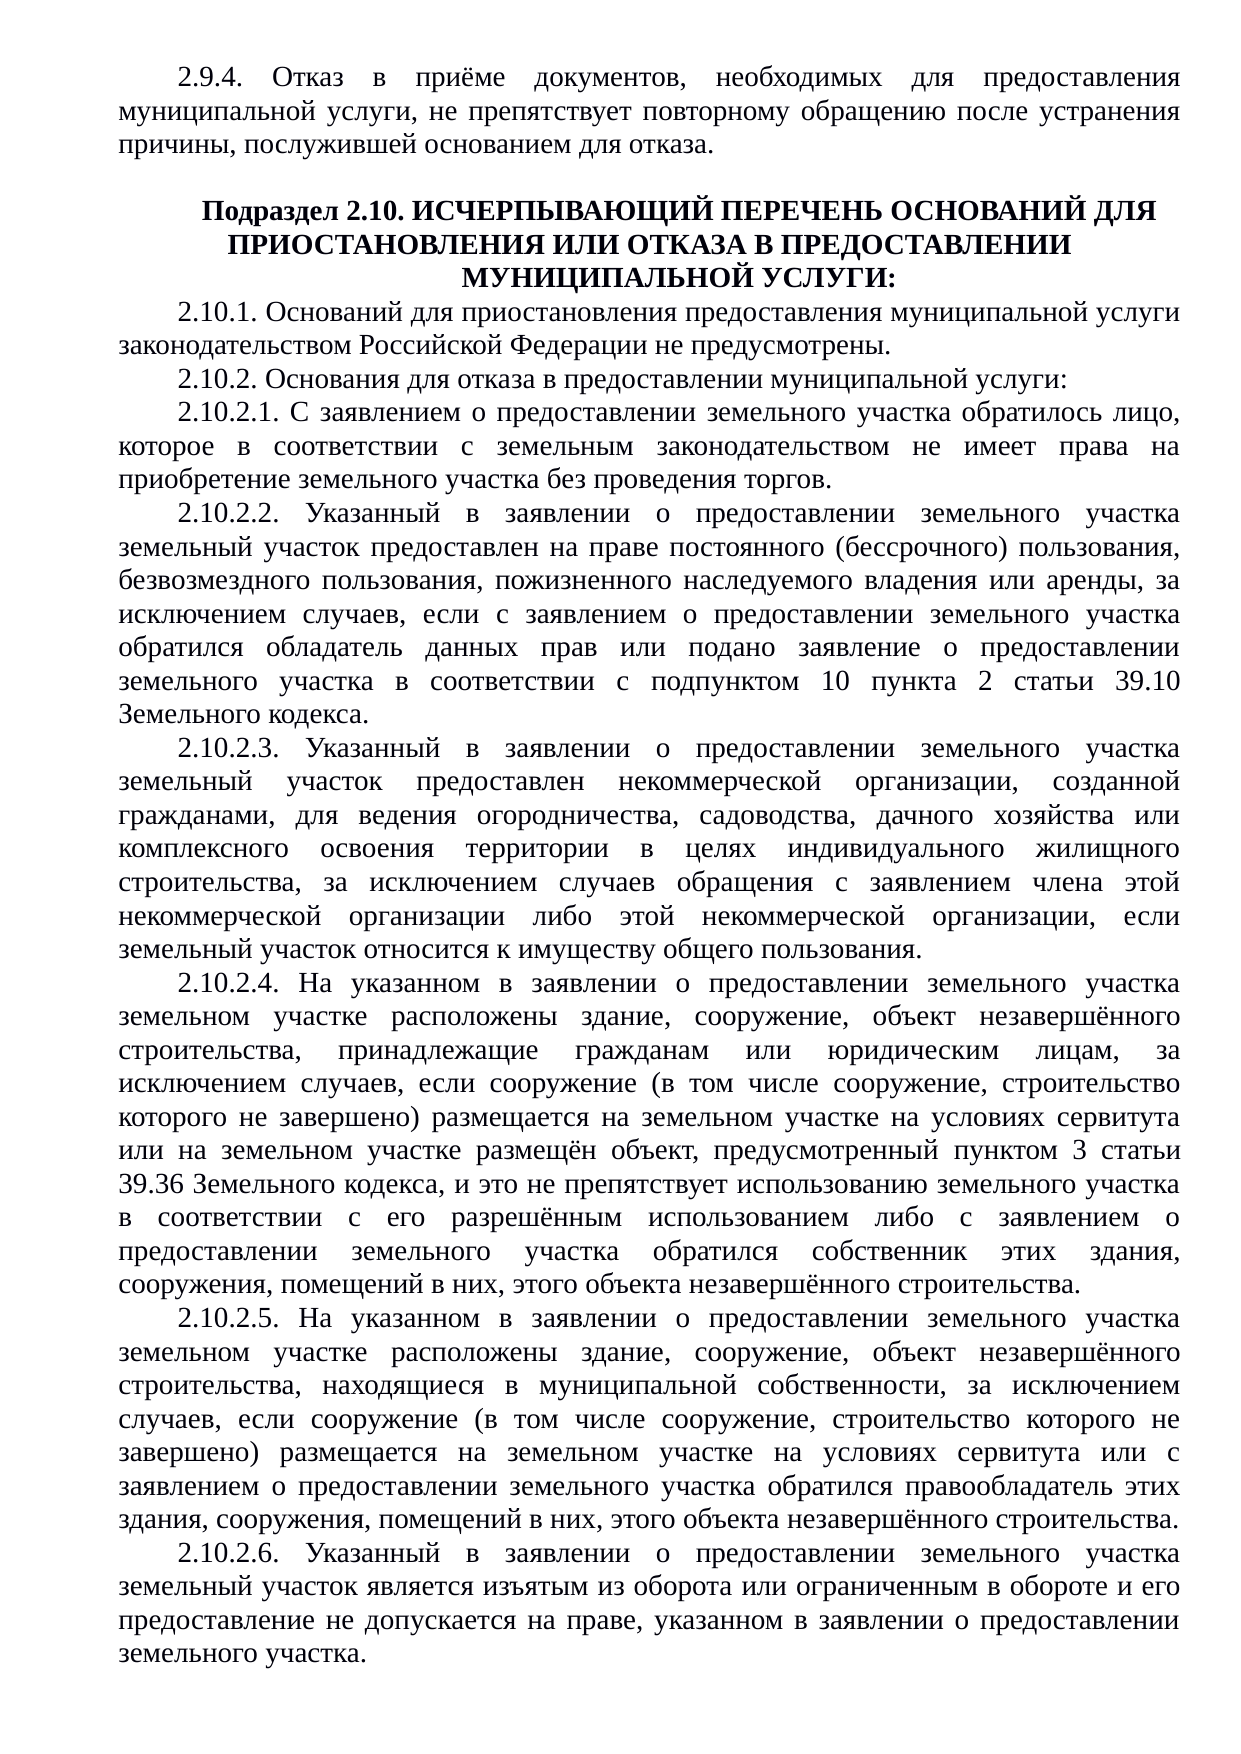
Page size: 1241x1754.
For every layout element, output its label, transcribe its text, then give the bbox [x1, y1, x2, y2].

text 2.10.2. Основания для отказа в предоставлении муниципальной услуги: [118, 361, 1181, 394]
text Подраздел 2.10. ИСЧЕРПЫВАЮЩИЙ ПЕРЕЧЕНЬ ОСНОВАНИЙ ДЛЯ ПРИОСТАНОВЛЕНИЯ ИЛИ ОТКАЗА В ПРЕДОСТАВЛЕНИИ [118, 193, 1181, 260]
text 2.10.2.1. С заявлением о предоставлении земельного участка обратилось лицо, которое в соответствии с земельным законодательством не имеет права на приобретение земельного участка без проведения торгов. [118, 394, 1181, 495]
text 2.10.1. Оснований для приостановления предоставления муниципальной услуги законодательством Российской Федерации не предусмотрены. [118, 294, 1181, 361]
text 2.10.2.3. Указанный в заявлении о предоставлении земельного участка земельный участок предоставлен некоммерческой организации, созданной гражданами, для ведения огородничества, садоводства, дачного хозяйства или комплексного освоения территории в целях индивидуального жилищного строительства, за исключением случаев обращения с заявлением члена этой некоммерческой организации либо этой некоммерческой организации, если земельный участок относится к имуществу общего пользования. [118, 730, 1181, 965]
text 2.10.2.4. На указанном в заявлении о предоставлении земельного участка земельном участке расположены здание, сооружение, объект незавершённого строительства, принадлежащие гражданам или юридическим лицам, за исключением случаев, если сооружение (в том числе сооружение, строительство которого не завершено) размещается на земельном участке на условиях сервитута или на земельном участке размещён объект, предусмотренный пунктом 3 статьи 39.36 Земельного кодекса, и это не препятствует использованию земельного участка в соответствии с его разрешённым использованием либо с заявлением о предоставлении земельного участка обратился собственник этих здания, сооружения, помещений в них, этого объекта незавершённого строительства. [118, 965, 1181, 1300]
text 2.10.2.6. Указанный в заявлении о предоставлении земельного участка земельный участок является изъятым из оборота или ограниченным в обороте и его предоставление не допускается на праве, указанном в заявлении о предоставлении земельного участка. [118, 1535, 1181, 1669]
text 2.9.4. Отказ в приёме документов, необходимых для предоставления муниципальной услуги, не препятствует повторному обращению после устранения причины, послужившей основанием для отказа. [118, 59, 1181, 160]
text 2.10.2.2. Указанный в заявлении о предоставлении земельного участка земельный участок предоставлен на праве постоянного (бессрочного) пользования, безвозмездного пользования, пожизненного наследуемого владения или аренды, за исключением случаев, если с заявлением о предоставлении земельного участка обратился обладатель данных прав или подано заявление о предоставлении земельного участка в соответствии с подпунктом 10 пункта 2 статьи 39.10 Земельного кодекса. [118, 495, 1181, 730]
text МУНИЦИПАЛЬНОЙ УСЛУГИ: [118, 260, 1181, 294]
text 2.10.2.5. На указанном в заявлении о предоставлении земельного участка земельном участке расположены здание, сооружение, объект незавершённого строительства, находящиеся в муниципальной собственности, за исключением случаев, если сооружение (в том числе сооружение, строительство которого не завершено) размещается на земельном участке на условиях сервитута или с заявлением о предоставлении земельного участка обратился правообладатель этих здания, сооружения, помещений в них, этого объекта незавершённого строительства. [118, 1300, 1181, 1535]
